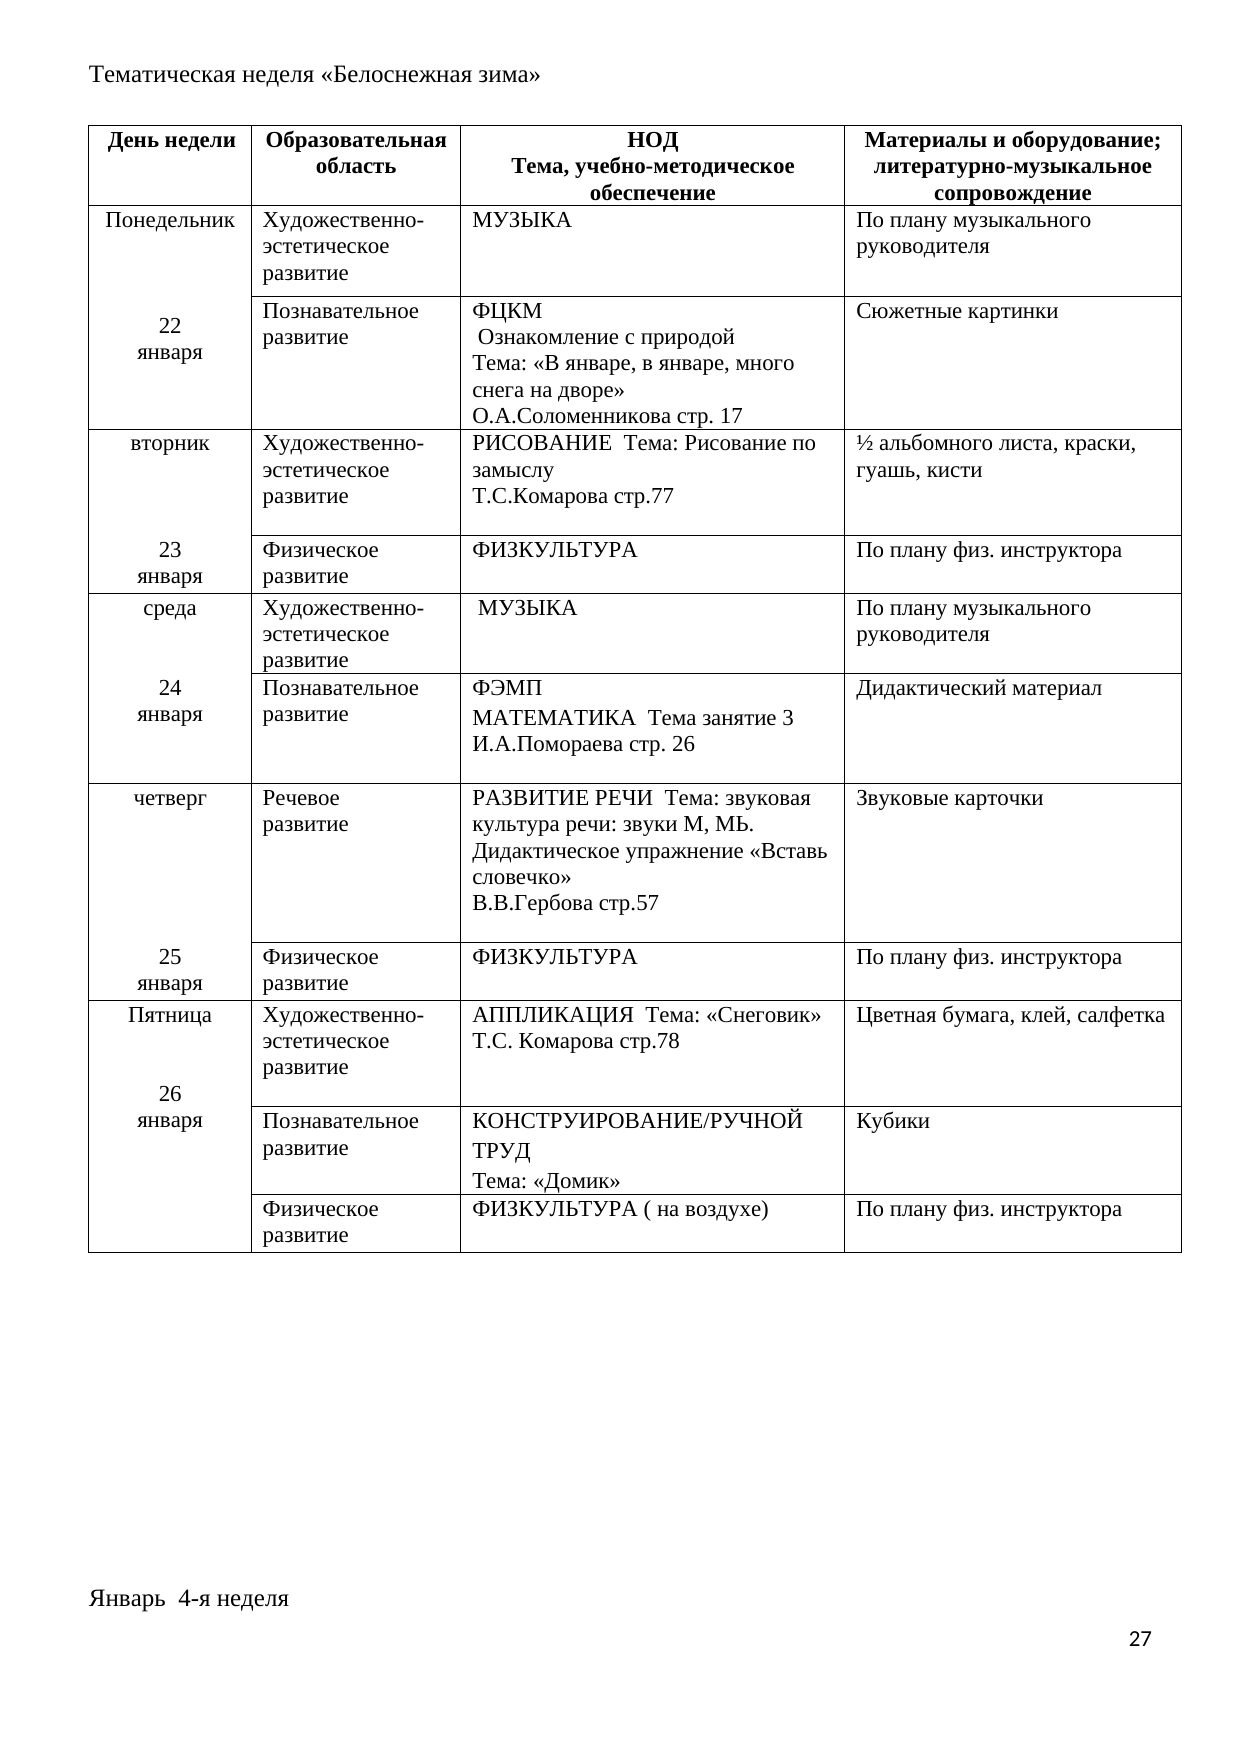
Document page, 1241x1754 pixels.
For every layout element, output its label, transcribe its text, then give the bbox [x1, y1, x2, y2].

table_cell Понедельник 22 января [89, 206, 251, 428]
table_cell По плану музыкального руководителя [845, 206, 1181, 296]
table_cell РИСОВАНИЕ Тема: Рисование по замыслу Т.С.Комарова стр.77 [461, 430, 844, 535]
table_cell 23 января [89, 535, 251, 592]
table_cell По плану физ. инструктора [845, 943, 1181, 1000]
table_cell Познавательное развитие [252, 674, 460, 783]
table_cell РАЗВИТИЕ РЕЧИ Тема: звуковая культура речи: звуки М, МЬ. Дидактическое упражнение «Вставь словечко» В.В.Гербова стр.57 [461, 784, 844, 942]
table_cell КОНСТРУИРОВАНИЕ/РУЧНОЙ ТРУД Тема: «Домик» [461, 1107, 844, 1194]
table_cell Познавательное развитие [252, 1107, 460, 1194]
table_header День недели [89, 126, 251, 205]
table_header Образовательная область [252, 126, 460, 205]
table_cell ФИЗКУЛЬТУРА [461, 943, 844, 1000]
table_cell ФЭМП МАТЕМАТИКА Тема занятие 3 И.А.Помораева стр. 26 [461, 674, 844, 783]
table_cell Кубики [845, 1107, 1181, 1194]
table_cell Сюжетные картинки [845, 297, 1181, 428]
table_header Материалы и оборудование; литературно-музыкальное сопровождение [845, 126, 1181, 205]
table_cell Пятница 26 января [89, 1001, 251, 1194]
table_cell ФИЗКУЛЬТУРА ( на воздухе) [461, 1195, 844, 1252]
text Январь 4-я неделя [89, 1583, 1152, 1612]
table_cell ФЦКМ Ознакомление с природой Тема: «В январе, в январе, много снега на дворе» О.А.Соломенникова стр. 17 [461, 297, 844, 428]
table_cell вторник [89, 430, 251, 535]
table_cell Звуковые карточки [845, 784, 1181, 942]
table_cell Художественно-эстетическое развитие [252, 1001, 460, 1106]
table_cell Художественно-эстетическое развитие [252, 206, 460, 296]
table_cell АППЛИКАЦИЯ Тема: «Снеговик» Т.С. Комарова стр.78 [461, 1001, 844, 1106]
table_cell ½ альбомного листа, краски, гуашь, кисти [845, 430, 1181, 535]
table_cell четверг [89, 784, 251, 942]
table_cell Познавательное развитие [252, 297, 460, 428]
table_cell МУЗЫКА [461, 206, 844, 296]
table_cell Художественно-эстетическое развитие [252, 594, 460, 673]
table_cell ФИЗКУЛЬТУРА [461, 536, 844, 592]
table_cell По плану физ. инструктора [845, 1195, 1181, 1252]
table_cell Физическое развитие [252, 943, 460, 1000]
table_cell среда [89, 594, 251, 673]
text Тематическая неделя «Белоснежная зима» [89, 59, 1152, 88]
table_cell Физическое развитие [252, 536, 460, 592]
table_cell По плану музыкального руководителя [845, 594, 1181, 673]
table_cell Речевое развитие [252, 784, 460, 942]
table_cell 24 января [89, 673, 251, 783]
table_cell Физическое развитие [252, 1195, 460, 1252]
table_cell Цветная бумага, клей, салфетка [845, 1001, 1181, 1106]
table_cell 25 января [89, 942, 251, 1000]
table_header НОД Тема, учебно-методическое обеспечение [461, 126, 844, 205]
table_cell [89, 1194, 251, 1252]
table_cell Художественно-эстетическое развитие [252, 430, 460, 535]
table_cell По плану физ. инструктора [845, 536, 1181, 592]
table_cell МУЗЫКА [461, 594, 844, 673]
table_cell Дидактический материал [845, 674, 1181, 783]
